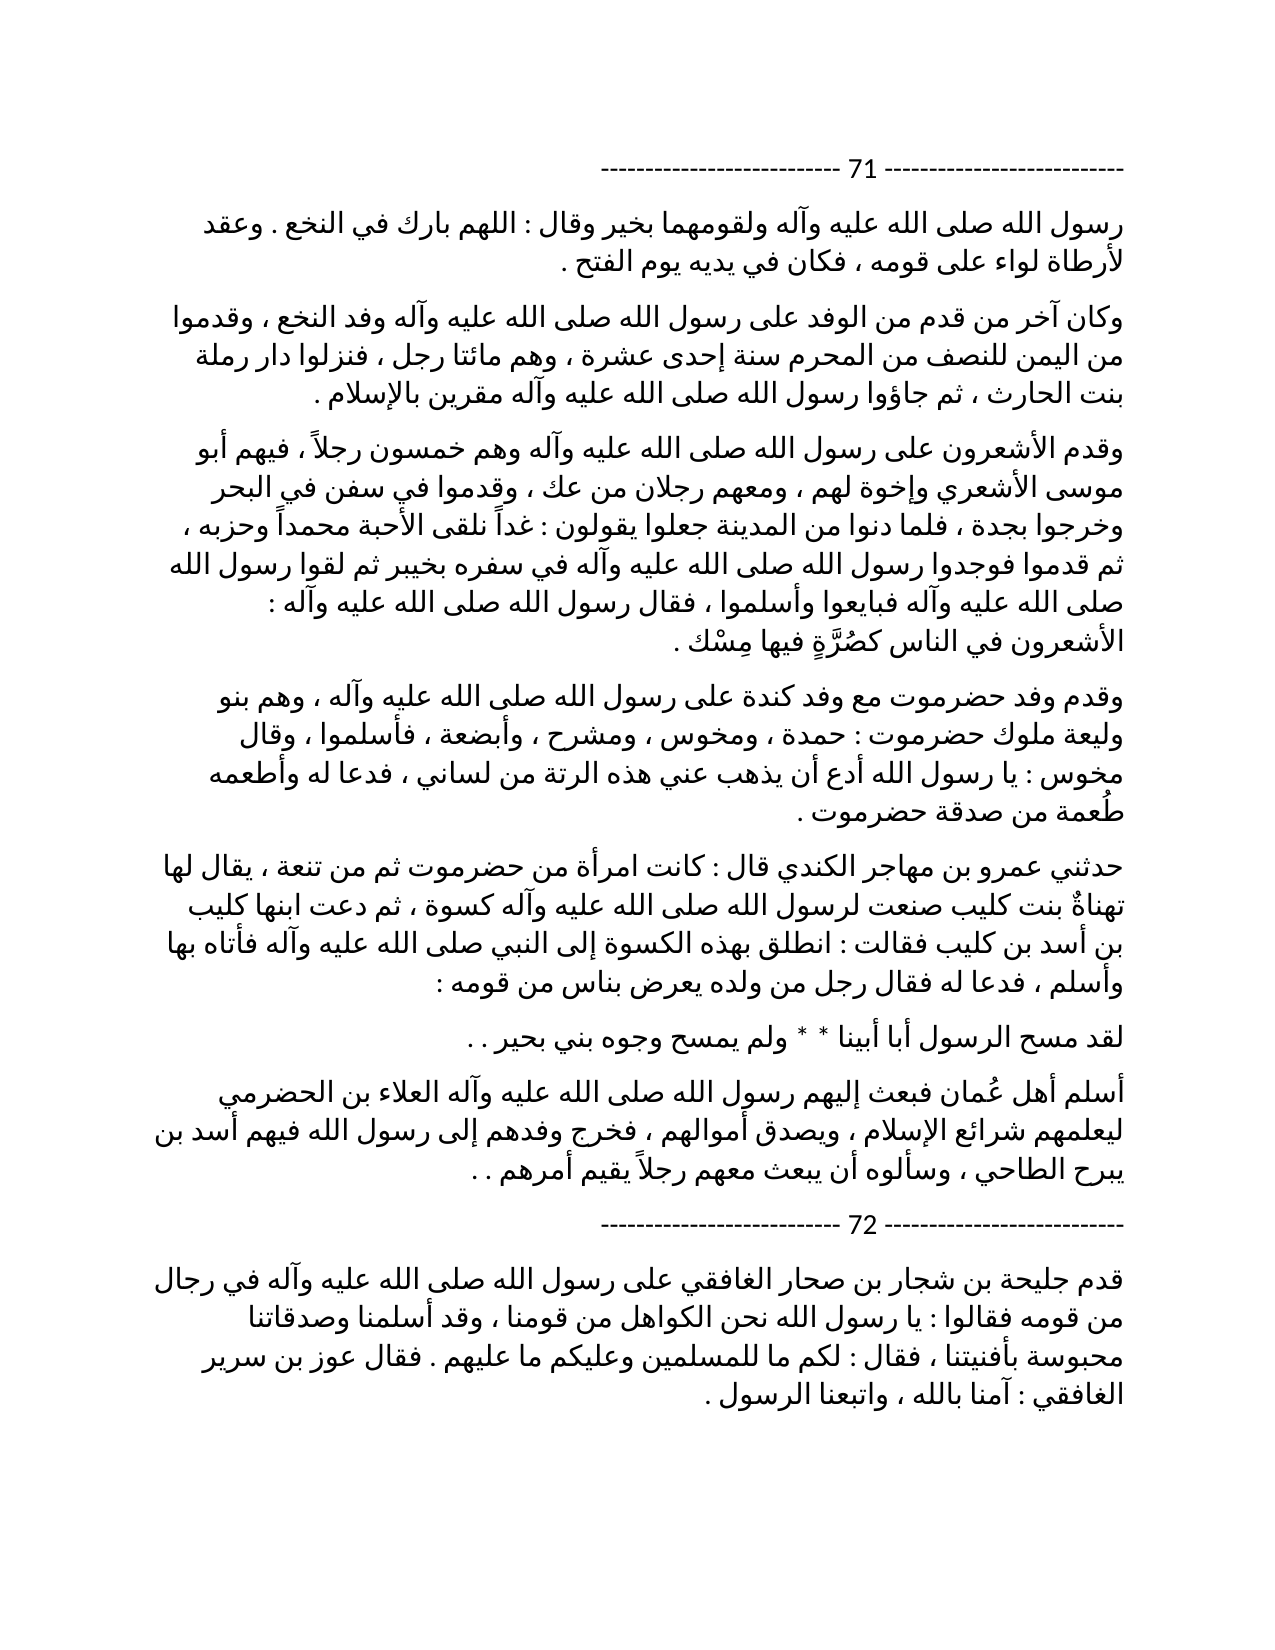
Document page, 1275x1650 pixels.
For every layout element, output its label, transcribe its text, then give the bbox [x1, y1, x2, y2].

text --------------------------- 71 --------------------------- [150, 150, 1125, 186]
text وقدم وفد حضرموت مع وفد كندة على رسول الله صلى الله عليه وآله ، وهم بنو وليعة ملوك حضرموت : حمدة ، ومخوس ، ومشرح ، وأبضعة ، فأسلموا ، وقال مخوس : يا رسول الله أدع أن يذهب عني هذه الرتة من لساني ، فدعا له وأطعمه طُعمة من صدقة حضرموت . [150, 678, 1125, 829]
text قدم جليحة بن شجار بن صحار الغافقي على رسول الله صلى الله عليه وآله في رجال من قومه فقالوا : يا رسول الله نحن الكواهل من قومنا ، وقد أسلمنا وصدقاتنا محبوسة بأفنيتنا ، فقال : لكم ما للمسلمين وعليكم ما عليهم . فقال عوز بن سرير الغافقي : آمنا بالله ، واتبعنا الرسول . [150, 1261, 1125, 1412]
text وكان آخر من قدم من الوفد على رسول الله صلى الله عليه وآله وفد النخع ، وقدموا من اليمن للنصف من المحرم سنة إحدى عشرة ، وهم مائتا رجل ، فنزلوا دار رملة بنت الحارث ، ثم جاؤوا رسول الله صلى الله عليه وآله مقرين بالإسلام . [150, 299, 1125, 411]
text --------------------------- 72 --------------------------- [150, 1206, 1125, 1241]
text حدثني عمرو بن مهاجر الكندي قال : كانت امرأة من حضرموت ثم من تنعة ، يقال لها تهناةٌ بنت كليب صنعت لرسول الله صلى الله عليه وآله كسوة ، ثم دعت ابنها كليب بن أسد بن كليب فقالت : انطلق بهذه الكسوة إلى النبي صلى الله عليه وآله فأتاه بها وأسلم ، فدعا له فقال رجل من ولده يعرض بناس من قومه : [150, 848, 1125, 999]
text رسول الله صلى الله عليه وآله ولقومهما بخير وقال : اللهم بارك في النخع . وعقد لأرطاة لواء على قومه ، فكان في يديه يوم الفتح . [150, 205, 1125, 279]
text وقدم الأشعرون على رسول الله صلى الله عليه وآله وهم خمسون رجلاً ، فيهم أبو موسى الأشعري وإخوة لهم ، ومعهم رجلان من عك ، وقدموا في سفن في البحر وخرجوا بجدة ، فلما دنوا من المدينة جعلوا يقولون : غداً نلقى الأحبة محمداً وحزبه ، ثم قدموا فوجدوا رسول الله صلى الله عليه وآله في سفره بخيبر ثم لقوا رسول الله صلى الله عليه وآله فبايعوا وأسلموا ، فقال رسول الله صلى الله عليه وآله : الأشعرون في الناس كصُرَّةٍ فيها مِسْك . [150, 431, 1125, 658]
text لقد مسح الرسول أبا أبينا * * ولم يمسح وجوه بني بحير . . [150, 1019, 1125, 1054]
text أسلم أهل عُمان فبعث إليهم رسول الله صلى الله عليه وآله العلاء بن الحضرمي ليعلمهم شرائع الإسلام ، ويصدق أموالهم ، فخرج وفدهم إلى رسول الله فيهم أسد بن يبرح الطاحي ، وسألوه أن يبعث معهم رجلاً يقيم أمرهم . . [150, 1074, 1125, 1186]
